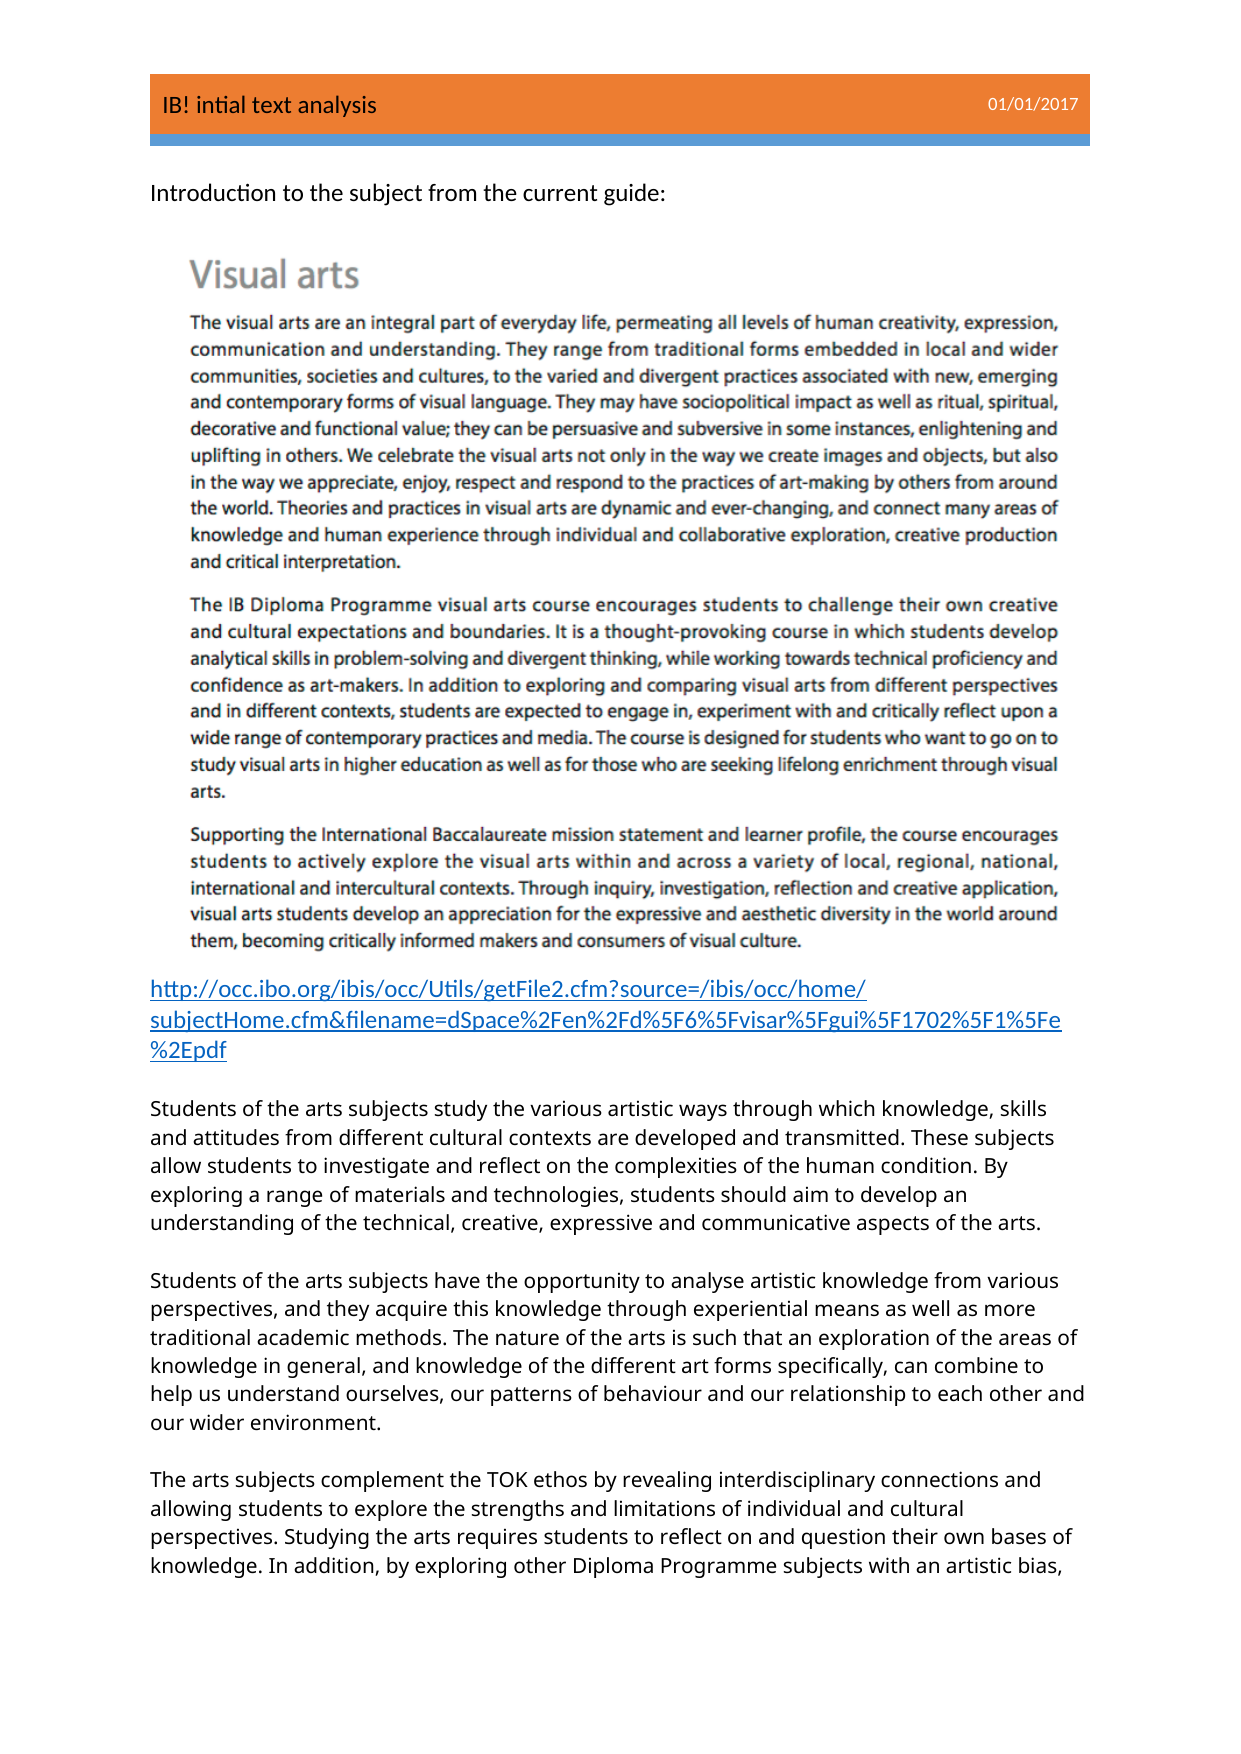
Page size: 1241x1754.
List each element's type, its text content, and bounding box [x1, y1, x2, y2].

text Students of the arts subjects have the opportunity to analyse artistic knowledge from various perspectives, and they acquire this knowledge through experiential means as well as more traditional academic methods. The nature of the arts is such that an exploration of the areas of knowledge in general, and knowledge of the different art forms specifically, can combine to help us understand ourselves, our patterns of behaviour and our relationship to each other and our wider environment. [150, 1266, 1090, 1436]
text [150, 1466, 1090, 1579]
text Students of the arts subjects study the various artistic ways through which knowledge, skills and attitudes from different cultural contexts are developed and transmitted. These subjects allow students to investigate and reflect on the complexities of the human condition. By exploring a range of materials and technologies, students should aim to develop an understanding of the technical, creative, expressive and communicative aspects of the arts. [150, 1094, 1090, 1237]
picture [150, 237, 1090, 974]
text http://occ.ibo.org/ibis/occ/Utils/getFile2.cfm?source=/ibis/occ/home/subjectHome.cfm&filename=dSpace%2Fen%2Fd%5F6%5Fvisar%5Fgui%5F1702%5F1%5Fe%2Epdf [150, 974, 1090, 1065]
text Introduction to the subject from the current guide: [150, 177, 1090, 207]
